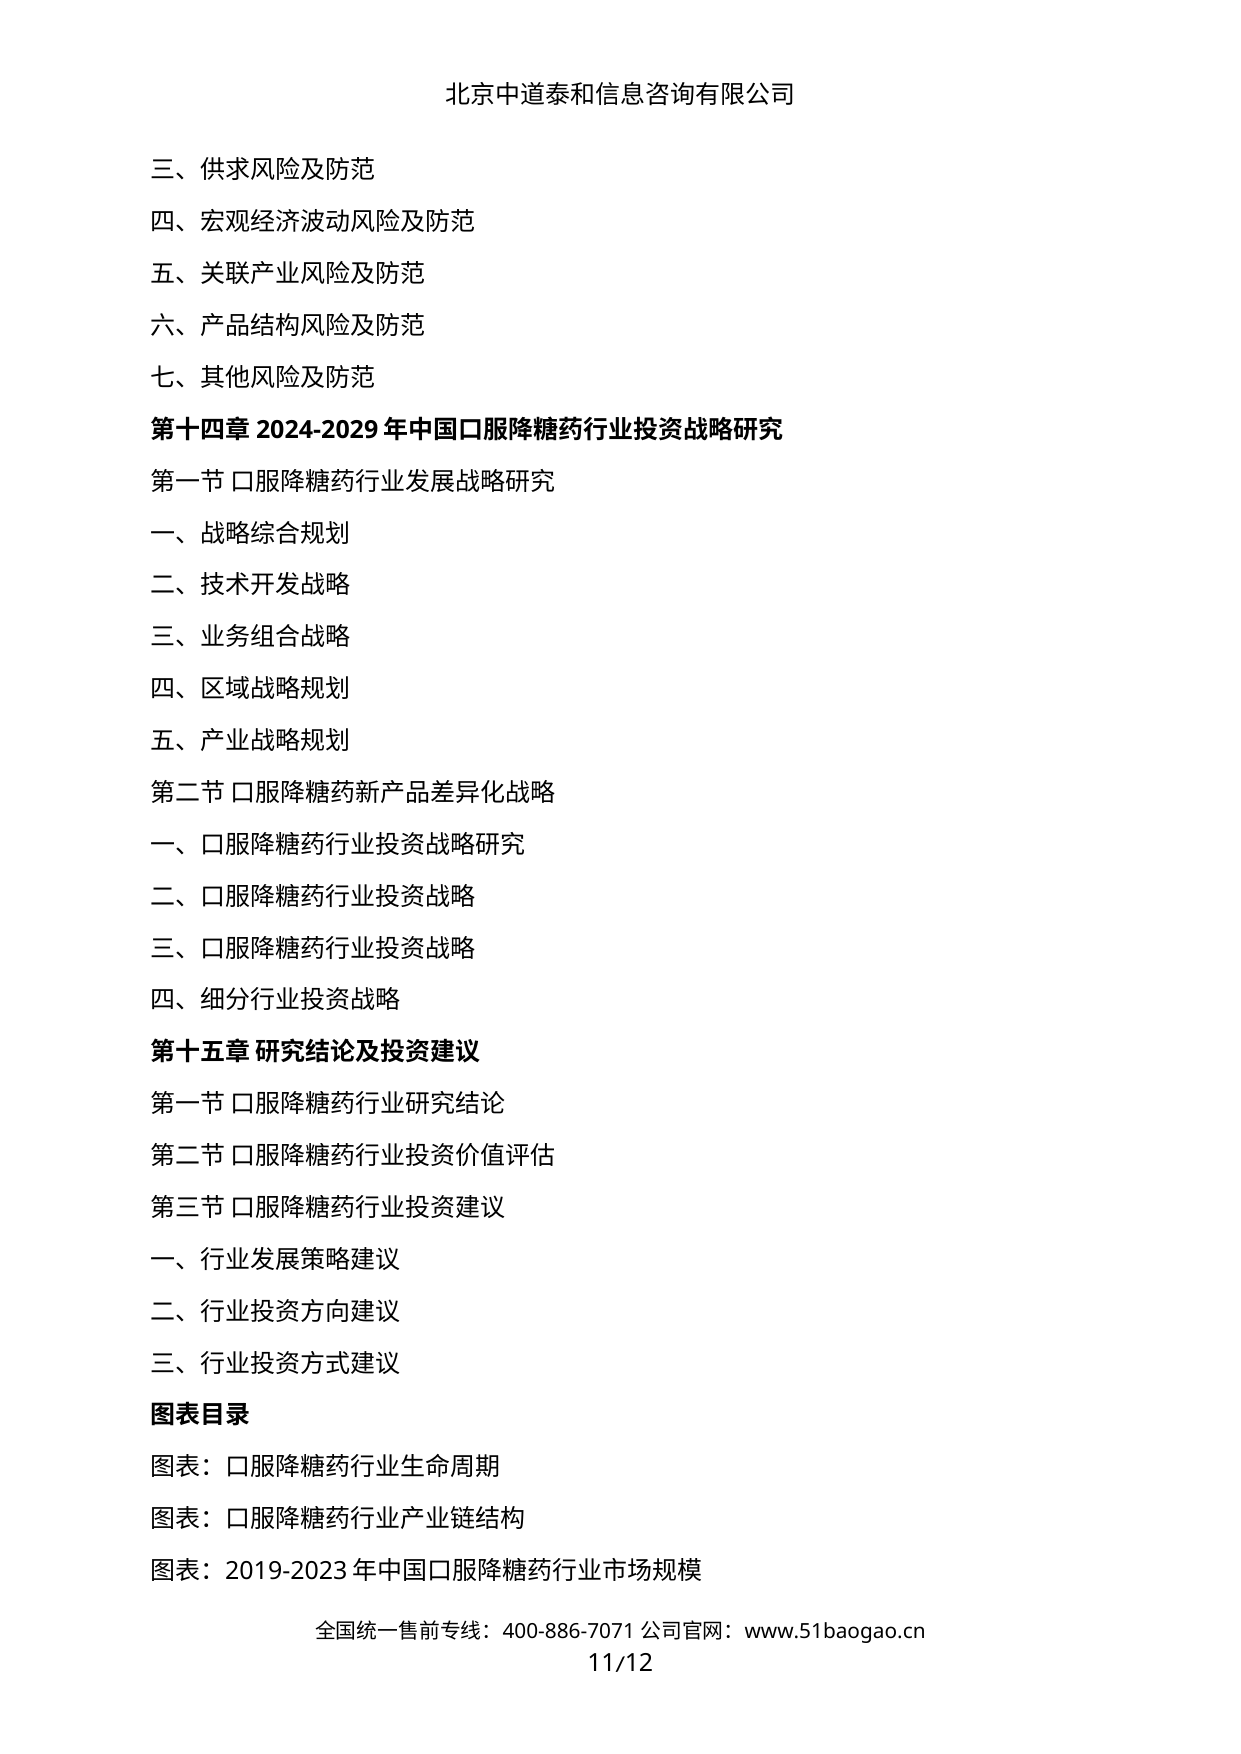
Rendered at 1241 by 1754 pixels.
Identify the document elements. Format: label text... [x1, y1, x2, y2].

text 四、区域战略规划 [150, 669, 1090, 705]
text 图表：口服降糖药行业生命周期 [150, 1447, 1090, 1483]
text 第二节 口服降糖药行业投资价值评估 [150, 1136, 1090, 1172]
text 五、关联产业风险及防范 [150, 254, 1090, 290]
text 四、宏观经济波动风险及防范 [150, 202, 1090, 238]
text 第十四章 2024-2029年中国口服降糖药行业投资战略研究 [150, 409, 1090, 446]
text 六、产品结构风险及防范 [150, 306, 1090, 342]
text 三、业务组合战略 [150, 617, 1090, 653]
text 第一节 口服降糖药行业发展战略研究 [150, 461, 1090, 497]
text 二、口服降糖药行业投资战略 [150, 876, 1090, 912]
text 二、行业投资方向建议 [150, 1291, 1090, 1327]
text 第三节 口服降糖药行业投资建议 [150, 1187, 1090, 1224]
text 五、产业战略规划 [150, 721, 1090, 757]
text 三、口服降糖药行业投资战略 [150, 928, 1090, 964]
text 四、细分行业投资战略 [150, 980, 1090, 1016]
text 第一节 口服降糖药行业研究结论 [150, 1084, 1090, 1120]
text 图表目录 [150, 1395, 1090, 1431]
text 一、口服降糖药行业投资战略研究 [150, 824, 1090, 861]
text 三、行业投资方式建议 [150, 1343, 1090, 1379]
text 三、供求风险及防范 [150, 150, 1090, 186]
text 七、其他风险及防范 [150, 357, 1090, 394]
text 一、战略综合规划 [150, 513, 1090, 549]
text 一、行业发展策略建议 [150, 1239, 1090, 1276]
text 第十五章 研究结论及投资建议 [150, 1032, 1090, 1068]
text 二、技术开发战略 [150, 565, 1090, 601]
text 图表：口服降糖药行业产业链结构 [150, 1499, 1090, 1535]
text 图表：2019-2023年中国口服降糖药行业市场规模 [150, 1551, 1090, 1587]
text 第二节 口服降糖药新产品差异化战略 [150, 772, 1090, 809]
